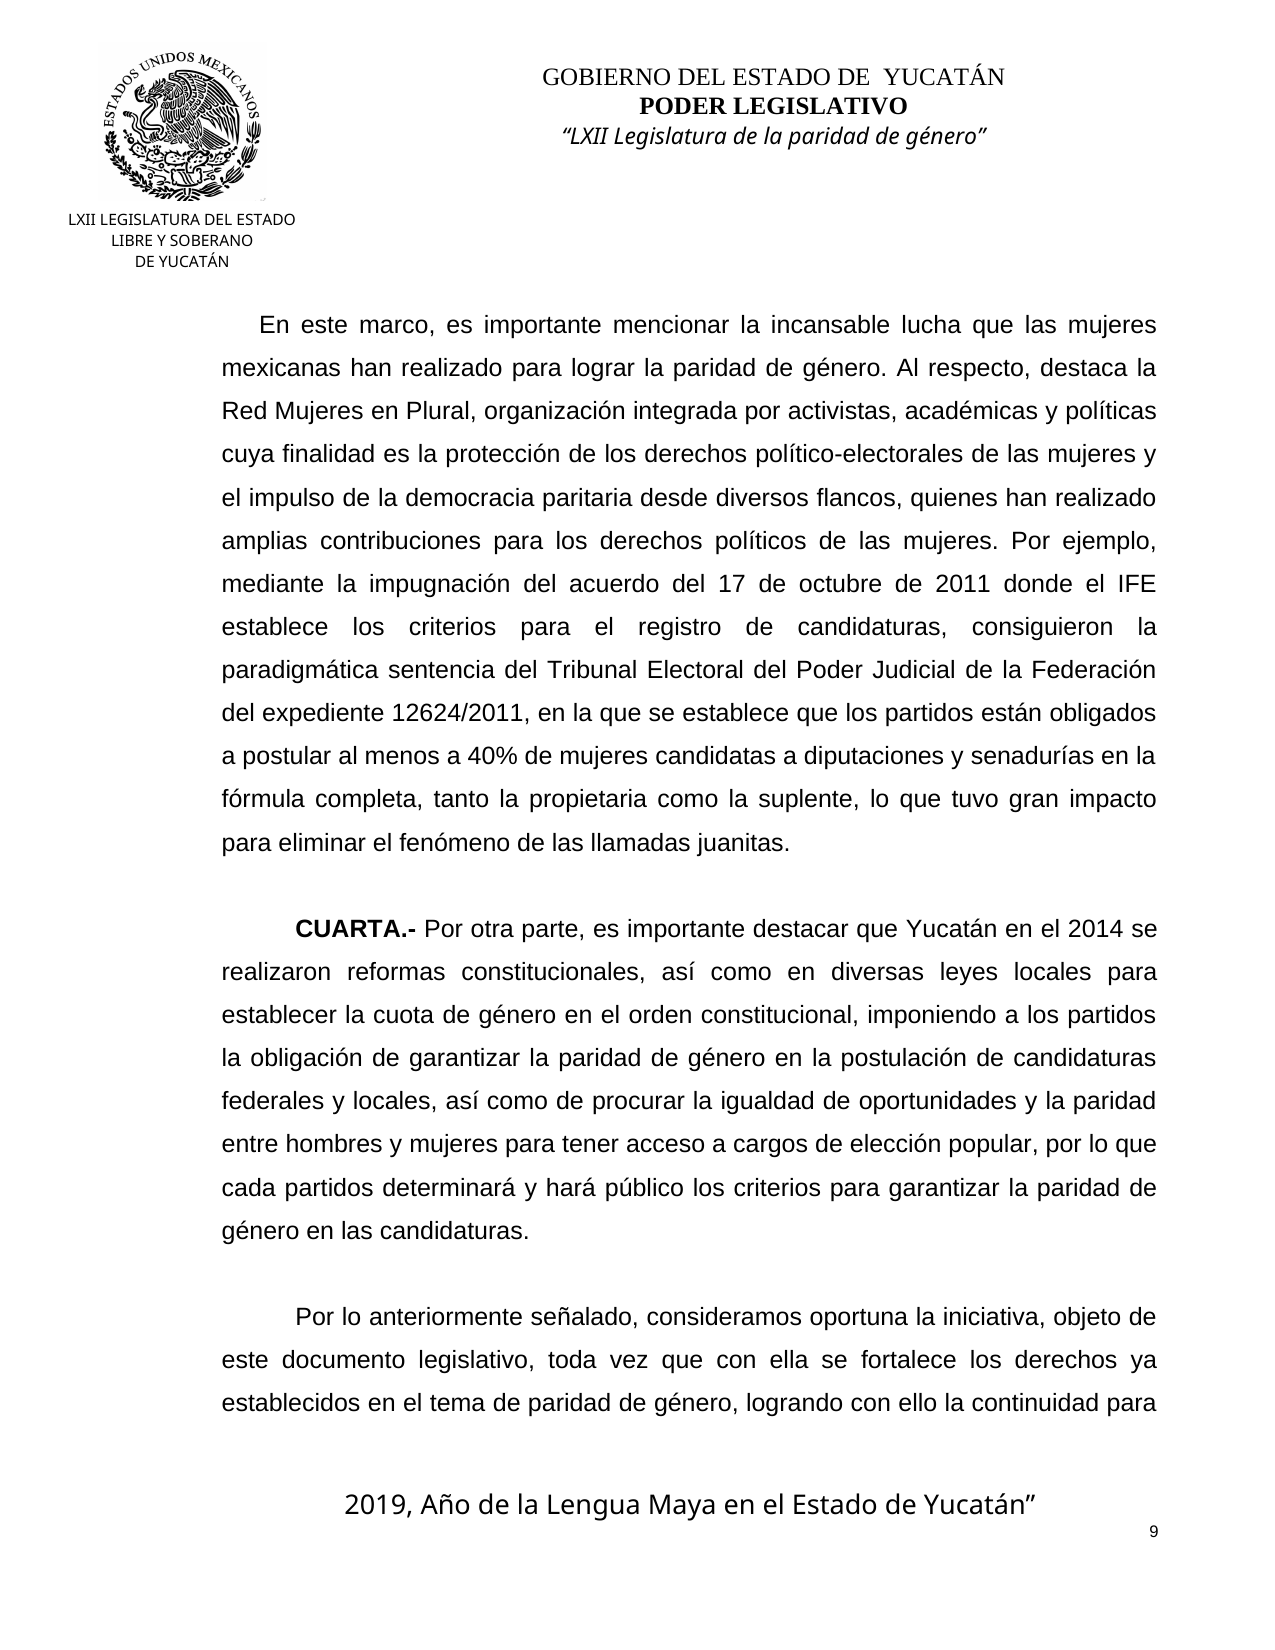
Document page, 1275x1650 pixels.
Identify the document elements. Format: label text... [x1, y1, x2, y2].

picture [98, 42, 267, 201]
text En este marco, es importante mencionar la incansable lucha que las mujeres mexicanas han realizado para lograr la paridad de género. Al respecto, destaca la Red Mujeres en Plural, organización integrada por activistas, académicas y políticas cuya finalidad es la protección de los derechos político-electorales de las mujeres y el impulso de la democracia paritaria desde diversos flancos, quienes han realizado amplias contribuciones para los derechos políticos de las mujeres. Por ejemplo, mediante la impugnación del acuerdo del 17 de octubre de 2011 donde el IFE establece los criterios para el registro de candidaturas, consiguieron la paradigmática sentencia del Tribunal Electoral del Poder Judicial de la Federación del expediente 12624/2011, en la que se establece que los partidos están obligados a postular al menos a 40% de mujeres candidatas a diputaciones y senadurías en la fórmula completa, tanto la propietaria como la suplente, lo que tuvo gran impacto para eliminar el fenómeno de las llamadas juanitas. [221, 310, 1158, 856]
text CUARTA.- Por otra parte, es importante destacar que Yucatán en el 2014 se realizaron reformas constitucionales, así como en diversas leyes locales para establecer la cuota de género en el orden constitucional, imponiendo a los partidos la obligación de garantizar la paridad de género en la postulación de candidaturas federales y locales, así como de procurar la igualdad de oportunidades y la paridad entre hombres y mujeres para tener acceso a cargos de elección popular, por lo que cada partidos determinará y hará público los criterios para garantizar la paridad de género en las candidaturas. [221, 914, 1158, 1244]
